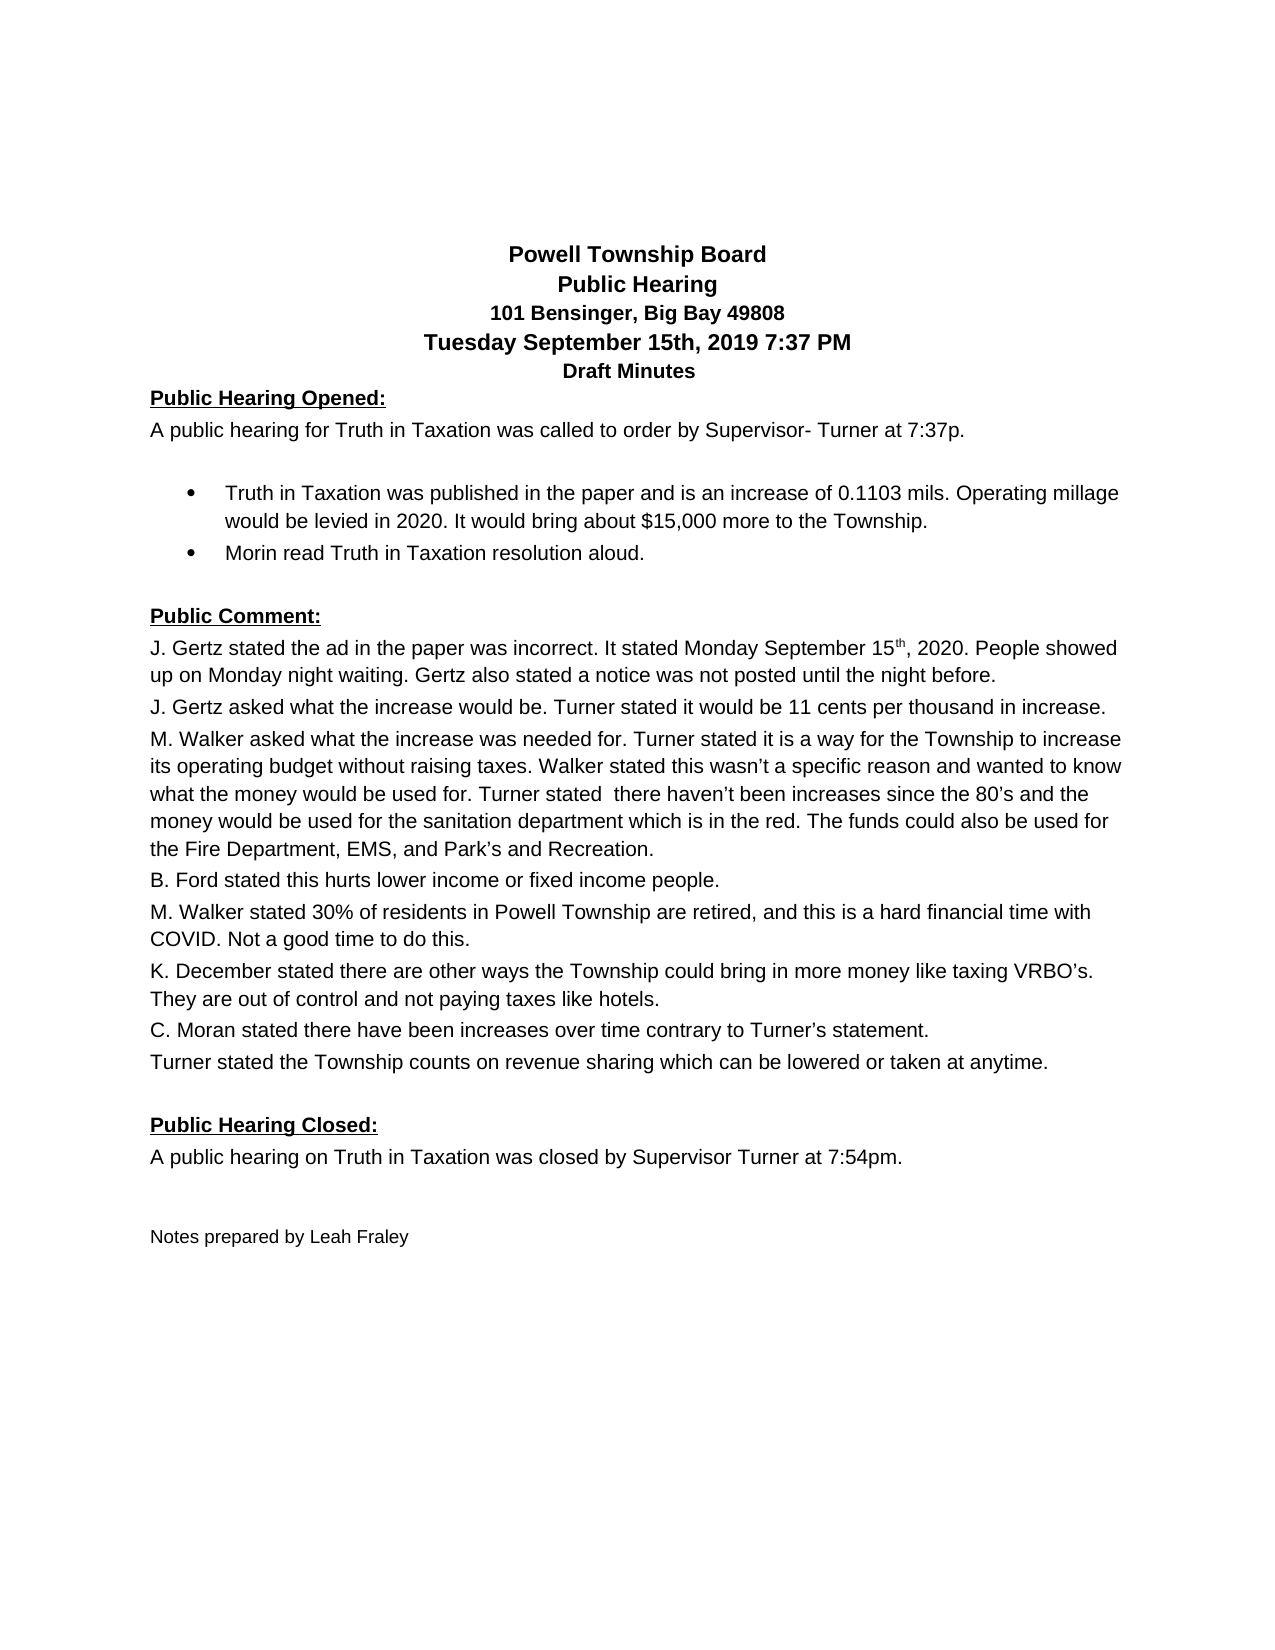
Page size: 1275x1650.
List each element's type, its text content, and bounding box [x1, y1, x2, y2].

text Public Comment: [150, 604, 1125, 628]
text Public Hearing Opened: [150, 386, 1125, 410]
text J. Gertz stated the ad in the paper was incorrect. It stated Monday September 15th, 2020. People showed up on Monday night waiting. Gertz also stated a notice was not posted until the night before. [150, 636, 1125, 687]
text J. Gertz asked what the increase would be. Turner stated it would be 11 cents per thousand in increase. [150, 695, 1125, 719]
list Morin read Truth in Taxation resolution aloud. [187, 541, 1125, 564]
text Turner stated the Township counts on revenue sharing which can be lowered or taken at anytime. [150, 1050, 1125, 1074]
text M. Walker stated 30% of residents in Powell Township are retired, and this is a hard financial time with COVID. Not a good time to do this. [150, 900, 1125, 951]
text 101 Bensinger, Big Bay 49808 [150, 301, 1125, 325]
text A public hearing for Truth in Taxation was called to order by Supervisor- Turner at 7:37p. [150, 418, 1125, 442]
text C. Moran stated there have been increases over time contrary to Turner’s statement. [150, 1018, 1125, 1042]
text Public Hearing [150, 271, 1125, 297]
text Powell Township Board [150, 241, 1125, 267]
text M. Walker asked what the increase was needed for. Turner stated it is a way for the Township to increase its operating budget without raising taxes. Walker stated this wasn’t a specific reason and wanted to know what the money would be used for. Turner stated there haven’t been increases since the 80’s and the money would be used for the sanitation department which is in the red. The funds could also be used for the Fire Department, EMS, and Park’s and Recreation. [150, 726, 1125, 860]
text Tuesday September 15th, 2019 7:37 PM [150, 328, 1125, 355]
text A public hearing on Truth in Taxation was closed by Supervisor Turner at 7:54pm. [150, 1145, 1125, 1169]
text K. December stated there are other ways the Township could bring in more money like taxing VRBO’s. They are out of control and not paying taxes like hotels. [150, 959, 1125, 1010]
text Public Hearing Closed: [150, 1113, 1125, 1137]
text B. Ford stated this hurts lower income or fixed income people. [150, 868, 1125, 892]
text Draft Minutes [150, 359, 1125, 383]
list Truth in Taxation was published in the paper and is an increase of 0.1103 mils. Operating millage would be levied in 2020. It would bring about $15,000 more to the Township. [187, 481, 1125, 533]
text Notes prepared by Leah Fraley [150, 1226, 1125, 1248]
